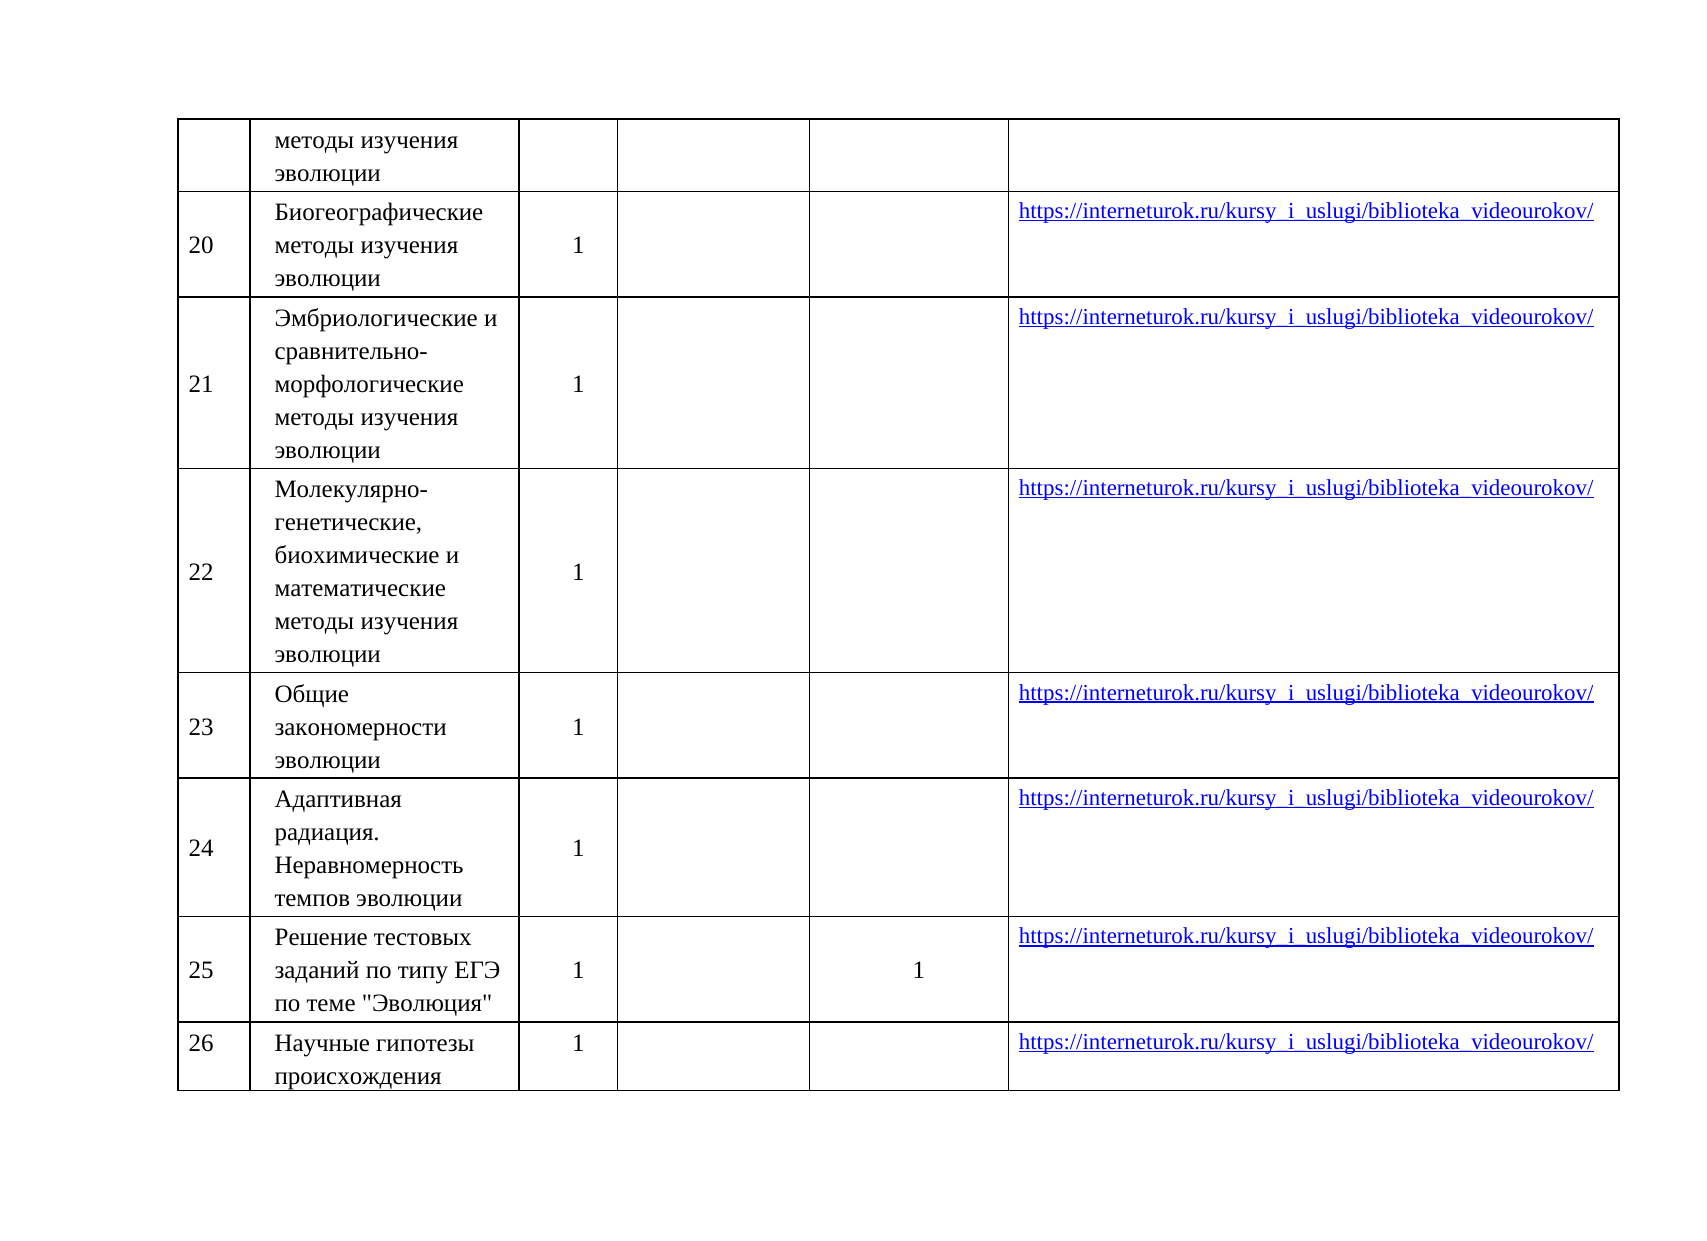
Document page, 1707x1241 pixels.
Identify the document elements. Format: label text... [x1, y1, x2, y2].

table_cell https://interneturok.ru/kursy_i_uslugi/biblioteka_videourokov/ [1009, 917, 1618, 1021]
table_cell [810, 673, 1008, 777]
table_cell Эмбриологические и сравнительно-морфологические методы изучения эволюции [251, 298, 518, 467]
table_cell 1 [520, 673, 617, 777]
table_cell 24 [179, 779, 249, 916]
table_cell https://interneturok.ru/kursy_i_uslugi/biblioteka_videourokov/ [1009, 779, 1618, 916]
table_cell [618, 917, 809, 1021]
table_cell [810, 120, 1008, 191]
table_cell 23 [179, 673, 249, 777]
table_cell 1 [520, 192, 617, 296]
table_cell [251, 120, 518, 191]
table_cell https://interneturok.ru/kursy_i_uslugi/biblioteka_videourokov/ [1009, 298, 1618, 467]
table_cell [618, 298, 809, 467]
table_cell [251, 1023, 518, 1090]
table_cell Молекулярно-генетические, биохимические и математические методы изучения эволюции [251, 469, 518, 672]
table_cell 1 [520, 917, 617, 1021]
table_cell [618, 673, 809, 777]
table_cell 25 [179, 917, 249, 1021]
table_cell 1 [520, 120, 617, 191]
table_cell 1 [520, 1023, 617, 1090]
table_cell https://interneturok.ru/kursy_i_uslugi/biblioteka_videourokov/ [1009, 469, 1618, 672]
table_cell 1 [810, 917, 1008, 1021]
table_cell Адаптивная радиация. Неравномерность темпов эволюции [251, 779, 518, 916]
table_cell 21 [179, 298, 249, 467]
table_cell [810, 1023, 1008, 1090]
table_cell 22 [179, 469, 249, 672]
table_cell 20 [179, 192, 249, 296]
table_cell https://interneturok.ru/kursy_i_uslugi/biblioteka_videourokov/ [1009, 673, 1618, 777]
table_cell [1009, 1023, 1618, 1090]
table_cell [810, 469, 1008, 672]
table_cell [810, 298, 1008, 467]
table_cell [1009, 192, 1618, 296]
table_cell [810, 779, 1008, 916]
table_cell 1 [520, 298, 617, 467]
table_cell Решение тестовых заданий по типу ЕГЭ по теме "Эволюция" [251, 917, 518, 1021]
table_cell [618, 120, 809, 191]
table_cell 1 [520, 779, 617, 916]
table_cell [810, 192, 1008, 296]
table_cell Общие закономерности эволюции [251, 673, 518, 777]
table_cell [1009, 120, 1618, 191]
table_cell [618, 192, 809, 296]
table_cell [618, 1023, 809, 1090]
table_cell 26 [179, 1023, 249, 1090]
table_cell [618, 779, 809, 916]
table_cell 19 [179, 120, 249, 191]
table_cell [618, 469, 809, 672]
table_cell Биогеографические методы изучения эволюции [251, 192, 518, 296]
table_cell 1 [520, 469, 617, 672]
